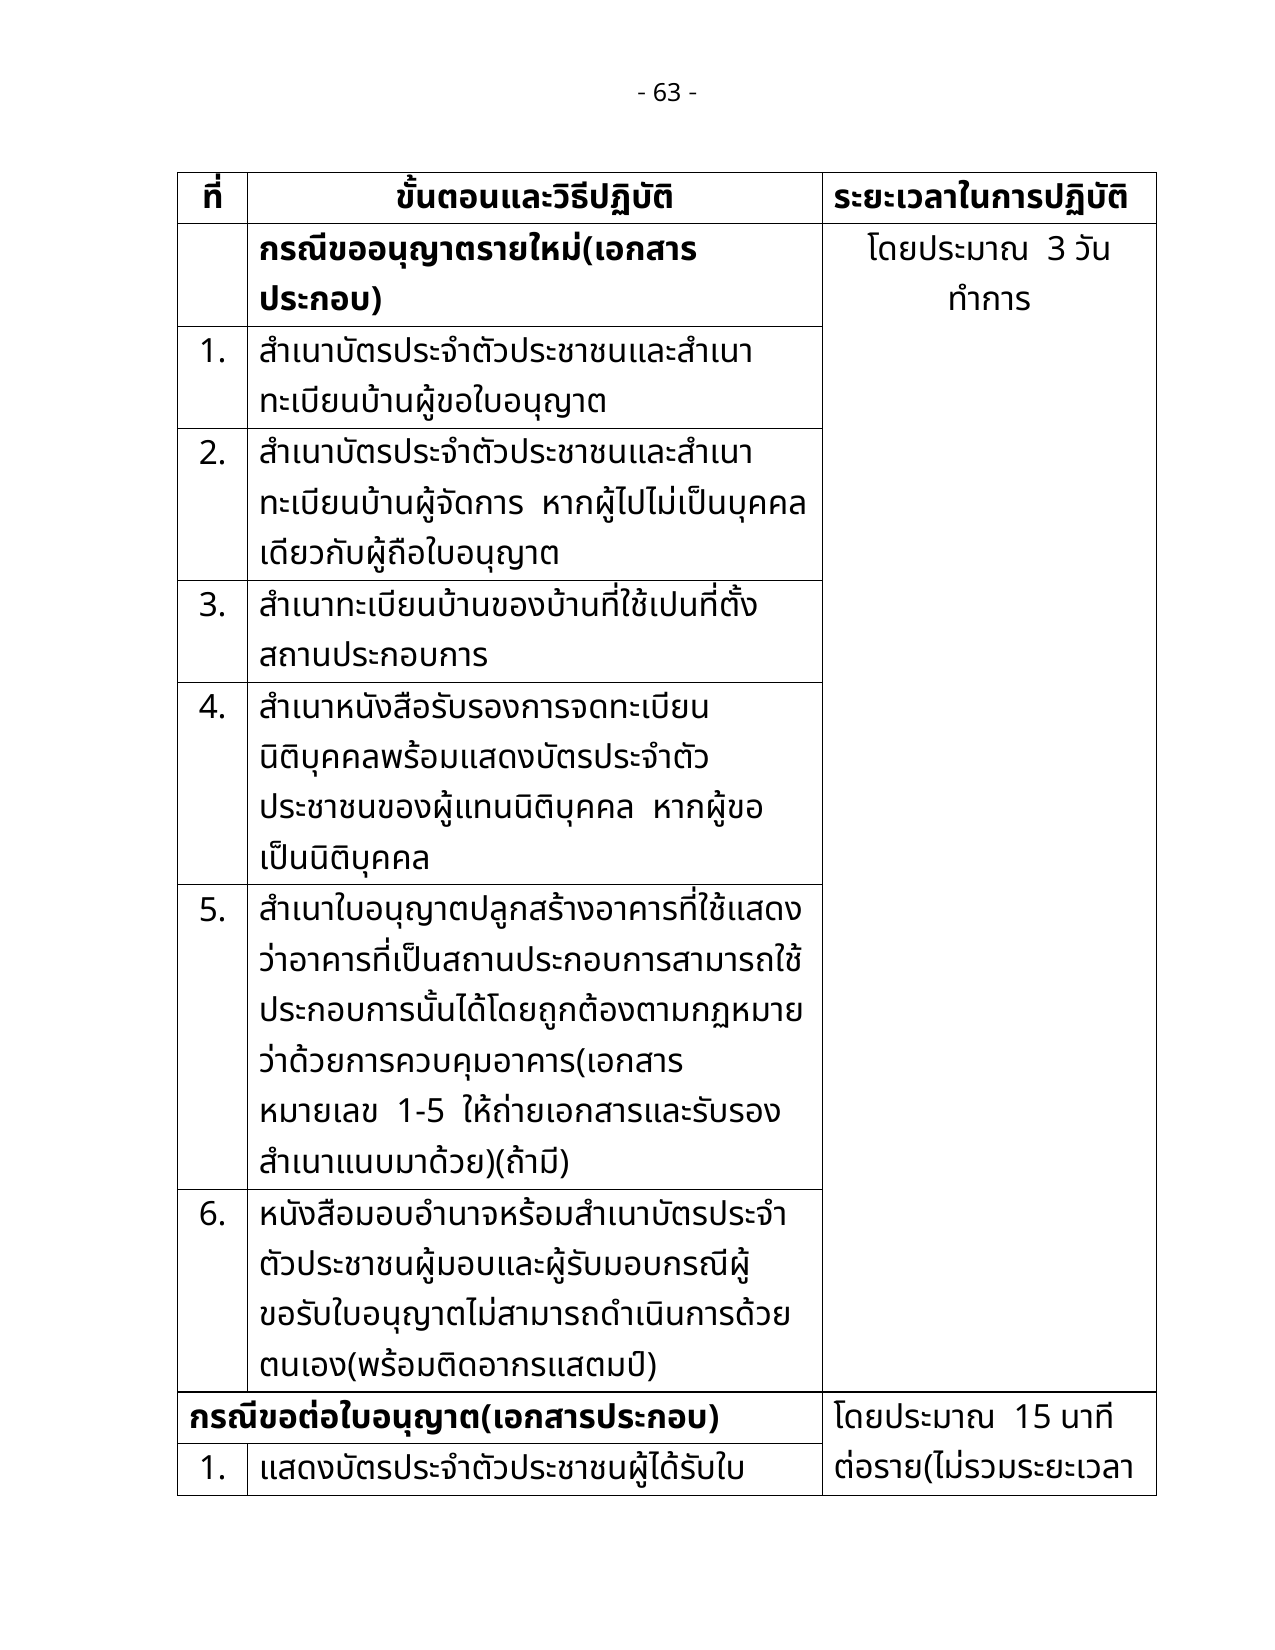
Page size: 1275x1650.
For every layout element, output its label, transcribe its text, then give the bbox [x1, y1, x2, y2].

table_cell สำเนาใบอนุญาตปลูกสร้างอาคารที่ใช้แสดงว่าอาคารที่เป็นสถานประกอบการสามารถใช้ประกอบการนั้นได้โดยถูกต้องตามกฏหมายว่าด้วยการควบคุมอาคาร(เอกสาร หมายเลข 1-5 ให้ถ่ายเอกสารและรับรองสำเนาแนบมาด้วย)(ถ้ามี) [248, 885, 822, 1188]
table_header ขั้นตอนและวิธีปฏิบัติ [248, 173, 822, 223]
table_cell 2. [178, 429, 247, 580]
table_cell [178, 224, 247, 326]
table_cell 4. [178, 683, 247, 884]
table_cell กรณีขอต่อใบอนุญาต(เอกสารประกอบ) [178, 1393, 822, 1443]
table_cell 5. [178, 885, 247, 1188]
table_header ที่ [178, 173, 247, 223]
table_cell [248, 1444, 822, 1494]
table_cell 3. [178, 581, 247, 682]
table_cell โดยประมาณ 3 วันทำการ [823, 224, 1156, 1391]
table_cell 1. [178, 327, 247, 427]
table_cell หนังสือมอบอำนาจหร้อมสำเนาบัตรประจำตัวประชาชนผู้มอบและผู้รับมอบกรณีผู้ขอรับใบอนุญาตไม่สามารถดำเนินการด้วยตนเอง(พร้อมติดอากรแสตมป์) [248, 1190, 822, 1391]
table_cell โดยประมาณ 15 นาทีต่อราย(ไม่รวมระยะเวลากรณีต้องออกตรวจสอบสถานที่) [823, 1393, 1156, 1494]
table_header ระยะเวลาในการปฏิบัติ [823, 173, 1156, 223]
table_cell สำเนาบัตรประจำตัวประชาชนและสำเนาทะเบียนบ้านผู้จัดการ หากผู้ไปไม่เป็นบุคคลเดียวกับผู้ถือใบอนุญาต [248, 429, 822, 580]
table_cell สำเนาบัตรประจำตัวประชาชนและสำเนาทะเบียนบ้านผู้ขอใบอนุญาต [248, 327, 822, 427]
table_cell สำเนาหนังสือรับรองการจดทะเบียนนิติบุคคลพร้อมแสดงบัตรประจำตัวประชาชนของผู้แทนนิติบุคคล หากผู้ขอเป็นนิติบุคคล [248, 683, 822, 884]
table_cell กรณีขออนุญาตรายใหม่(เอกสารประกอบ) [248, 224, 822, 326]
table_cell สำเนาทะเบียนบ้านของบ้านที่ใช้เปนที่ตั้งสถานประกอบการ [248, 581, 822, 682]
table_cell 6. [178, 1190, 247, 1391]
table_cell 1. [178, 1444, 247, 1494]
